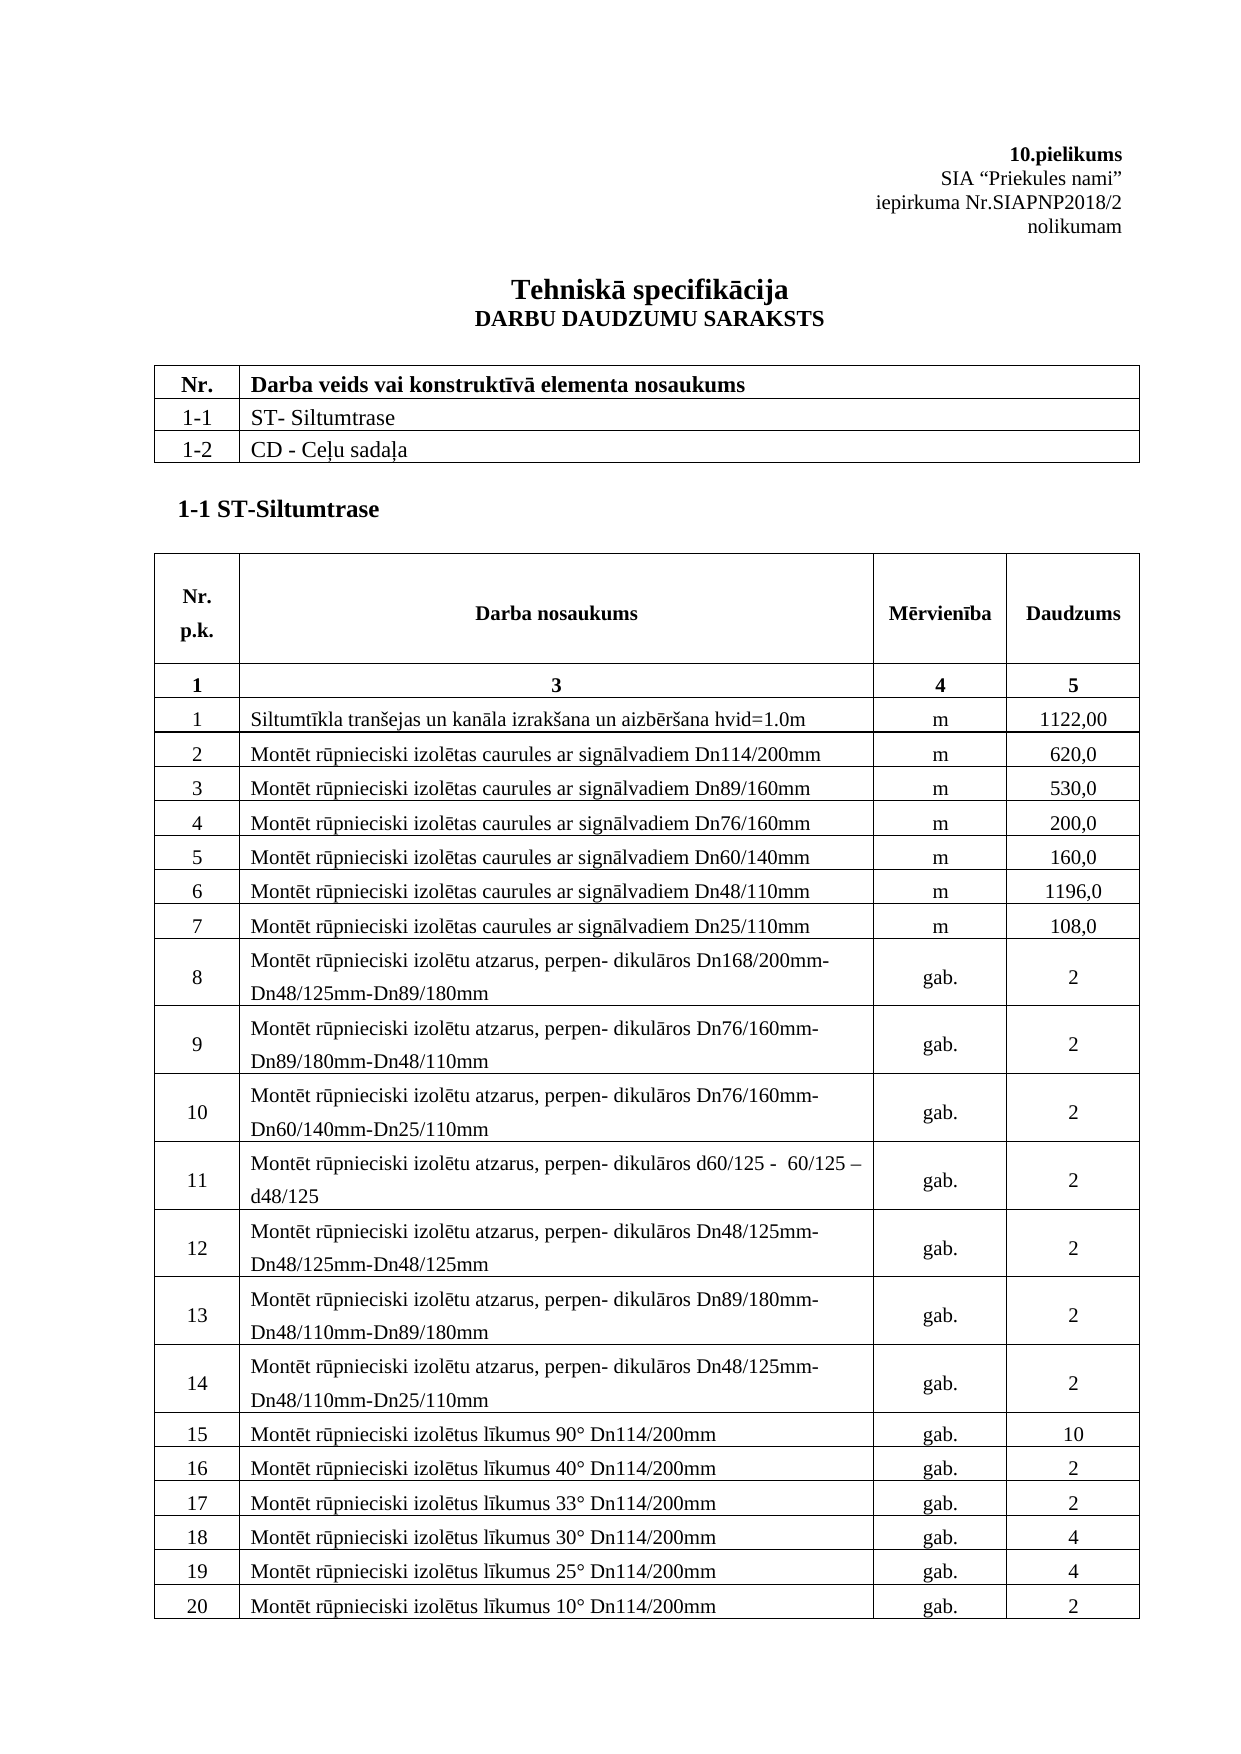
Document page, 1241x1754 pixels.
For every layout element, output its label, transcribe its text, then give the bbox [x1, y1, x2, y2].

table_cell 3 [240, 664, 873, 697]
table_cell Montēt rūpnieciski izolētus līkumus 30° Dn114/200mm [240, 1516, 873, 1549]
table_cell 2 [1007, 1481, 1139, 1515]
table_header Darba nosaukums [240, 554, 873, 663]
table_cell 2 [1007, 939, 1139, 1005]
table_cell Montēt rūpnieciski izolētu atzarus, perpen- dikulāros Dn48/125mm-Dn48/110mm-Dn25/110mm [240, 1345, 873, 1412]
table_cell 2 [1007, 1585, 1139, 1618]
table_cell gab. [874, 1447, 1006, 1480]
table_cell gab. [874, 1550, 1006, 1583]
table_cell 160,0 [1007, 836, 1139, 869]
table_cell 13 [155, 1277, 239, 1344]
table_header Daudzums [1007, 554, 1139, 663]
text 10.pielikums [252, 142, 1122, 166]
table_header Mērvienība [874, 554, 1006, 663]
table_cell gab. [874, 1277, 1006, 1344]
table_cell 20 [155, 1585, 239, 1618]
table_cell Montēt rūpnieciski izolētus līkumus 40° Dn114/200mm [240, 1447, 873, 1480]
table_cell m [874, 870, 1006, 903]
table_cell 4 [1007, 1516, 1139, 1549]
table_cell gab. [874, 1210, 1006, 1276]
text DARBU DAUDZUMU SARAKSTS [177, 306, 1122, 332]
table_cell 7 [155, 904, 239, 938]
table_cell m [874, 801, 1006, 834]
table_cell 5 [155, 836, 239, 869]
table_cell Montēt rūpnieciski izolētas caurules ar signālvadiem Dn114/200mm [240, 733, 873, 766]
table_cell 2 [1007, 1345, 1139, 1412]
text iepirkuma Nr.SIAPNP2018/2 [177, 190, 1122, 214]
table_cell 2 [1007, 1142, 1139, 1208]
table_cell gab. [874, 1345, 1006, 1412]
table_cell gab. [874, 1006, 1006, 1073]
table_cell 1 [155, 698, 239, 731]
table_cell 2 [1007, 1210, 1139, 1276]
table_cell Montēt rūpnieciski izolētas caurules ar signālvadiem Dn48/110mm [240, 870, 873, 903]
table_header Darba veids vai konstruktīvā elementa nosaukums [240, 366, 1139, 398]
table_cell 200,0 [1007, 801, 1139, 834]
table_cell Siltumtīkla tranšejas un kanāla izrakšana un aizbēršana hvid=1.0m [240, 698, 873, 731]
table_cell Montēt rūpnieciski izolētas caurules ar signālvadiem Dn60/140mm [240, 836, 873, 869]
table_cell 620,0 [1007, 733, 1139, 766]
table_cell 5 [1007, 664, 1139, 697]
table_cell CD - Ceļu sadaļa [240, 431, 1139, 462]
table_cell 1-2 [155, 431, 239, 462]
text nolikumam [177, 214, 1122, 238]
table_cell 2 [1007, 1074, 1139, 1141]
table_cell 10 [155, 1074, 239, 1141]
table_cell Montēt rūpnieciski izolētu atzarus, perpen- dikulāros Dn76/160mm-Dn60/140mm-Dn25/110mm [240, 1074, 873, 1141]
table_cell 1-1 [155, 399, 239, 430]
table_cell 18 [155, 1516, 239, 1549]
table_cell m [874, 836, 1006, 869]
table_cell 4 [1007, 1550, 1139, 1583]
table_cell 2 [1007, 1006, 1139, 1073]
table_cell 6 [155, 870, 239, 903]
table_cell Montēt rūpnieciski izolētus līkumus 10° Dn114/200mm [240, 1585, 873, 1618]
table_cell gab. [874, 1074, 1006, 1141]
table_cell 10 [1007, 1413, 1139, 1446]
table_cell 108,0 [1007, 904, 1139, 938]
table_cell Montēt rūpnieciski izolētas caurules ar signālvadiem Dn76/160mm [240, 801, 873, 834]
table_cell m [874, 767, 1006, 800]
table_cell 2 [1007, 1447, 1139, 1480]
text 1-1 ST-Siltumtrase [177, 494, 1122, 523]
table_cell Montēt rūpnieciski izolētus līkumus 25° Dn114/200mm [240, 1550, 873, 1583]
table_cell ST- Siltumtrase [240, 399, 1139, 430]
table_cell 16 [155, 1447, 239, 1480]
table_cell 530,0 [1007, 767, 1139, 800]
table_cell 15 [155, 1413, 239, 1446]
table_cell 19 [155, 1550, 239, 1583]
table_cell gab. [874, 1585, 1006, 1618]
table_cell 4 [874, 664, 1006, 697]
table_cell Montēt rūpnieciski izolētu atzarus, perpen- dikulāros Dn168/200mm-Dn48/125mm-Dn89/180mm [240, 939, 873, 1005]
table_cell Montēt rūpnieciski izolētas caurules ar signālvadiem Dn89/160mm [240, 767, 873, 800]
table_cell gab. [874, 1481, 1006, 1515]
table_cell 1 [155, 664, 239, 697]
table_cell 14 [155, 1345, 239, 1412]
table_cell m [874, 733, 1006, 766]
table_cell 11 [155, 1142, 239, 1208]
table_cell gab. [874, 1516, 1006, 1549]
table_cell m [874, 904, 1006, 938]
table_cell 12 [155, 1210, 239, 1276]
table_cell Montēt rūpnieciski izolētu atzarus, perpen- dikulāros Dn89/180mm-Dn48/110mm-Dn89/180mm [240, 1277, 873, 1344]
table_cell 1196,0 [1007, 870, 1139, 903]
table_cell m [874, 698, 1006, 731]
table_cell Montēt rūpnieciski izolētus līkumus 90° Dn114/200mm [240, 1413, 873, 1446]
table_cell 4 [155, 801, 239, 834]
table_cell 2 [1007, 1277, 1139, 1344]
table_cell 8 [155, 939, 239, 1005]
table_header Nr. p.k. [155, 554, 239, 663]
table_cell gab. [874, 1413, 1006, 1446]
table_cell Montēt rūpnieciski izolētus līkumus 33° Dn114/200mm [240, 1481, 873, 1515]
table_cell Montēt rūpnieciski izolētas caurules ar signālvadiem Dn25/110mm [240, 904, 873, 938]
table_cell gab. [874, 1142, 1006, 1208]
table_header Nr. [155, 366, 239, 398]
table_cell Montēt rūpnieciski izolētu atzarus, perpen- dikulāros Dn48/125mm-Dn48/125mm-Dn48/125mm [240, 1210, 873, 1276]
table_cell Montēt rūpnieciski izolētu atzarus, perpen- dikulāros Dn76/160mm-Dn89/180mm-Dn48/110mm [240, 1006, 873, 1073]
text Tehniskā specifikācija [177, 272, 1122, 306]
table_cell 17 [155, 1481, 239, 1515]
text SIA “Priekules nami” [177, 166, 1122, 190]
table_cell Montēt rūpnieciski izolētu atzarus, perpen- dikulāros d60/125 - 60/125 – d48/125 [240, 1142, 873, 1208]
table_cell 9 [155, 1006, 239, 1073]
table_cell 1122,00 [1007, 698, 1139, 731]
table_cell gab. [874, 939, 1006, 1005]
table_cell 2 [155, 733, 239, 766]
table_cell 3 [155, 767, 239, 800]
